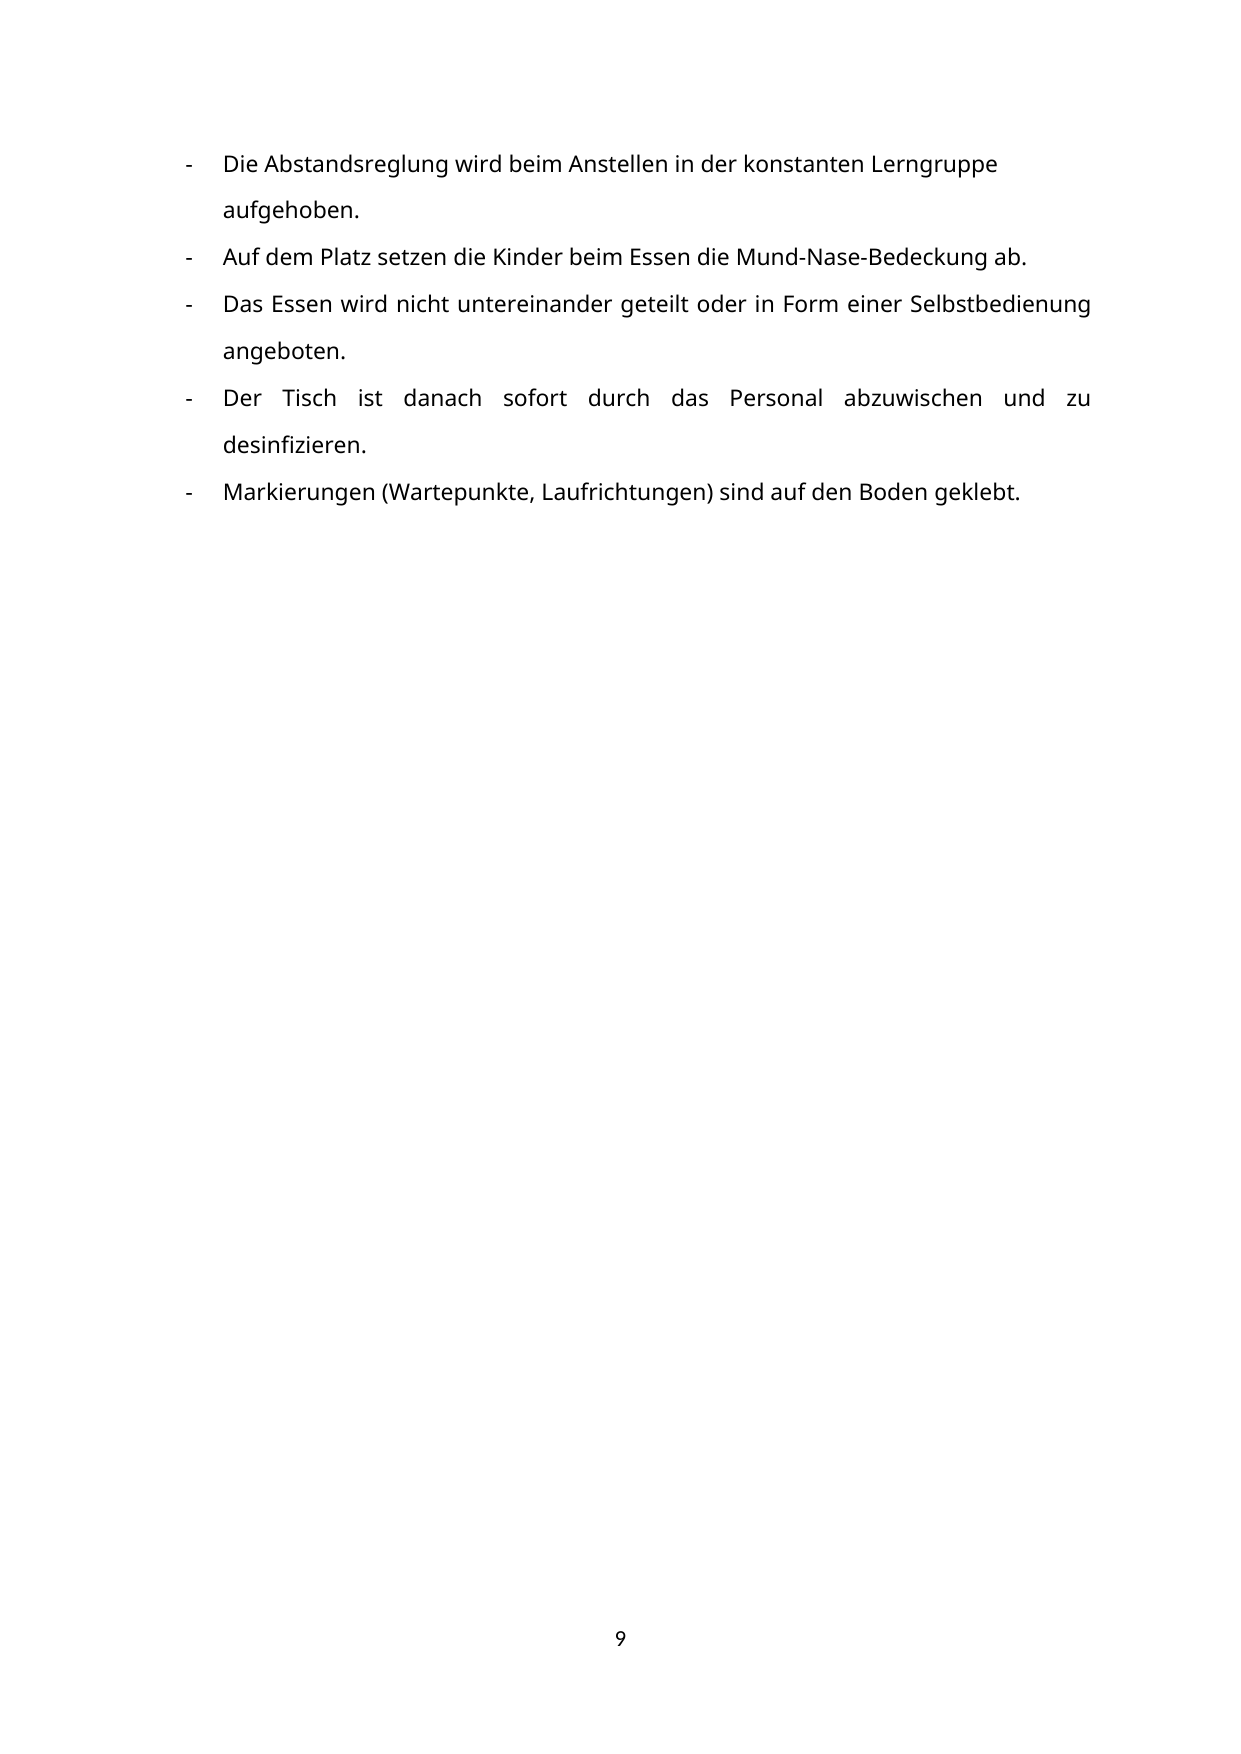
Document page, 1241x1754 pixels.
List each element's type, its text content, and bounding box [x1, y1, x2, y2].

list Das Essen wird nicht untereinander geteilt oder in Form einer Selbstbedienung angeboten. [185, 288, 1093, 366]
list Markierungen (Wartepunkte, Laufrichtungen) sind auf den Boden geklebt. [185, 476, 1093, 507]
list Auf dem Platz setzen die Kinder beim Essen die Mund-Nase-Bedeckung ab. [185, 241, 1093, 273]
list Die Abstandsreglung wird beim Anstellen in der konstanten Lerngruppe aufgehoben. [185, 148, 1093, 226]
list Der Tisch ist danach sofort durch das Personal abzuwischen und zu desinfizieren. [185, 382, 1093, 460]
